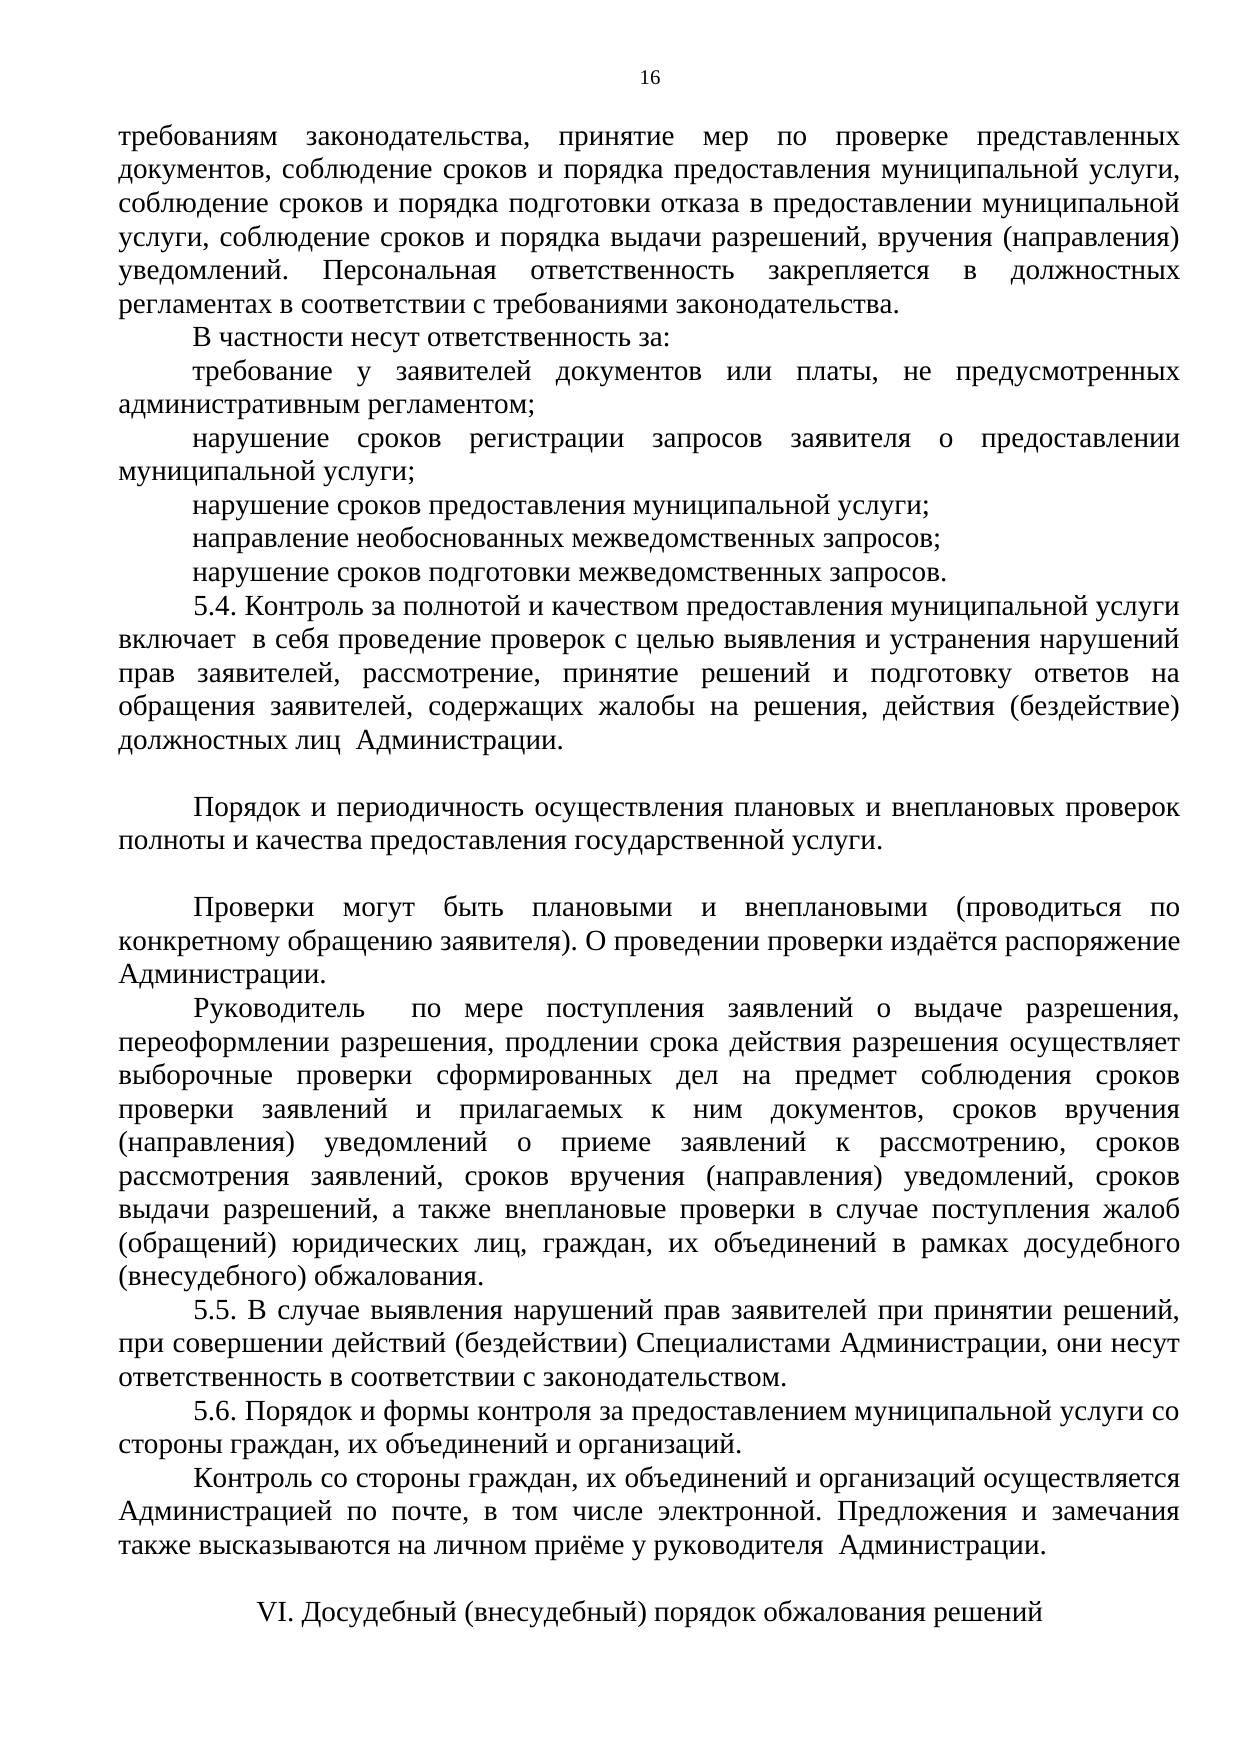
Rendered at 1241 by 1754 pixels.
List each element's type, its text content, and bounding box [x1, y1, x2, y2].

text Руководитель по мере поступления заявлений о выдаче разрешения, переоформлении разрешения, продлении срока действия разрешения осуществляет выборочные проверки сформированных дел на предмет соблюдения сроков проверки заявлений и прилагаемых к ним документов, сроков вручения (направления) уведомлений о приеме заявлений к рассмотрению, сроков рассмотрения заявлений, сроков вручения (направления) уведомлений, сроков выдачи разрешений, а также внеплановые проверки в случае поступления жалоб (обращений) юридических лиц, граждан, их объединений в рамках досудебного (внесудебного) обжалования. [118, 990, 1181, 1292]
text Проверки могут быть плановыми и внеплановыми (проводиться по конкретному обращению заявителя). О проведении проверки издаётся распоряжение Администрации. [118, 889, 1181, 990]
text 5.6. Порядок и формы контроля за предоставлением муниципальной услуги со стороны граждан, их объединений и организаций. [118, 1393, 1181, 1460]
text нарушение сроков предоставления муниципальной услуги; [118, 487, 1181, 521]
text 5.4. Контроль за полнотой и качеством предоставления муниципальной услуги включает в себя проведение проверок с целью выявления и устранения нарушений прав заявителей, рассмотрение, принятие решений и подготовку ответов на обращения заявителей, содержащих жалобы на решения, действия (бездействие) должностных лиц Администрации. [118, 588, 1181, 755]
text требование у заявителей документов или платы, не предусмотренных административным регламентом; [118, 353, 1181, 420]
text Порядок и периодичность осуществления плановых и внеплановых проверок полноты и качества предоставления государственной услуги. [118, 789, 1181, 856]
text В частности несут ответственность за: [118, 319, 1181, 353]
text нарушение сроков регистрации запросов заявителя о предоставлении муниципальной услуги; [118, 420, 1181, 487]
text направление необоснованных межведомственных запросов; [118, 521, 1181, 554]
text нарушение сроков подготовки межведомственных запросов. [118, 554, 1181, 588]
text Контроль со стороны граждан, их объединений и организаций осуществляется Администрацией по почте, в том числе электронной. Предложения и замечания также высказываются на личном приёме у руководителя Администрации. [118, 1460, 1181, 1560]
text 5.5. В случае выявления нарушений прав заявителей при принятии решений, при совершении действий (бездействии) Специалистами Администрации, они несут ответственность в соответствии с законодательством. [118, 1292, 1181, 1393]
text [118, 118, 1181, 319]
text VI. Досудебный (внесудебный) порядок обжалования решений [118, 1594, 1181, 1627]
